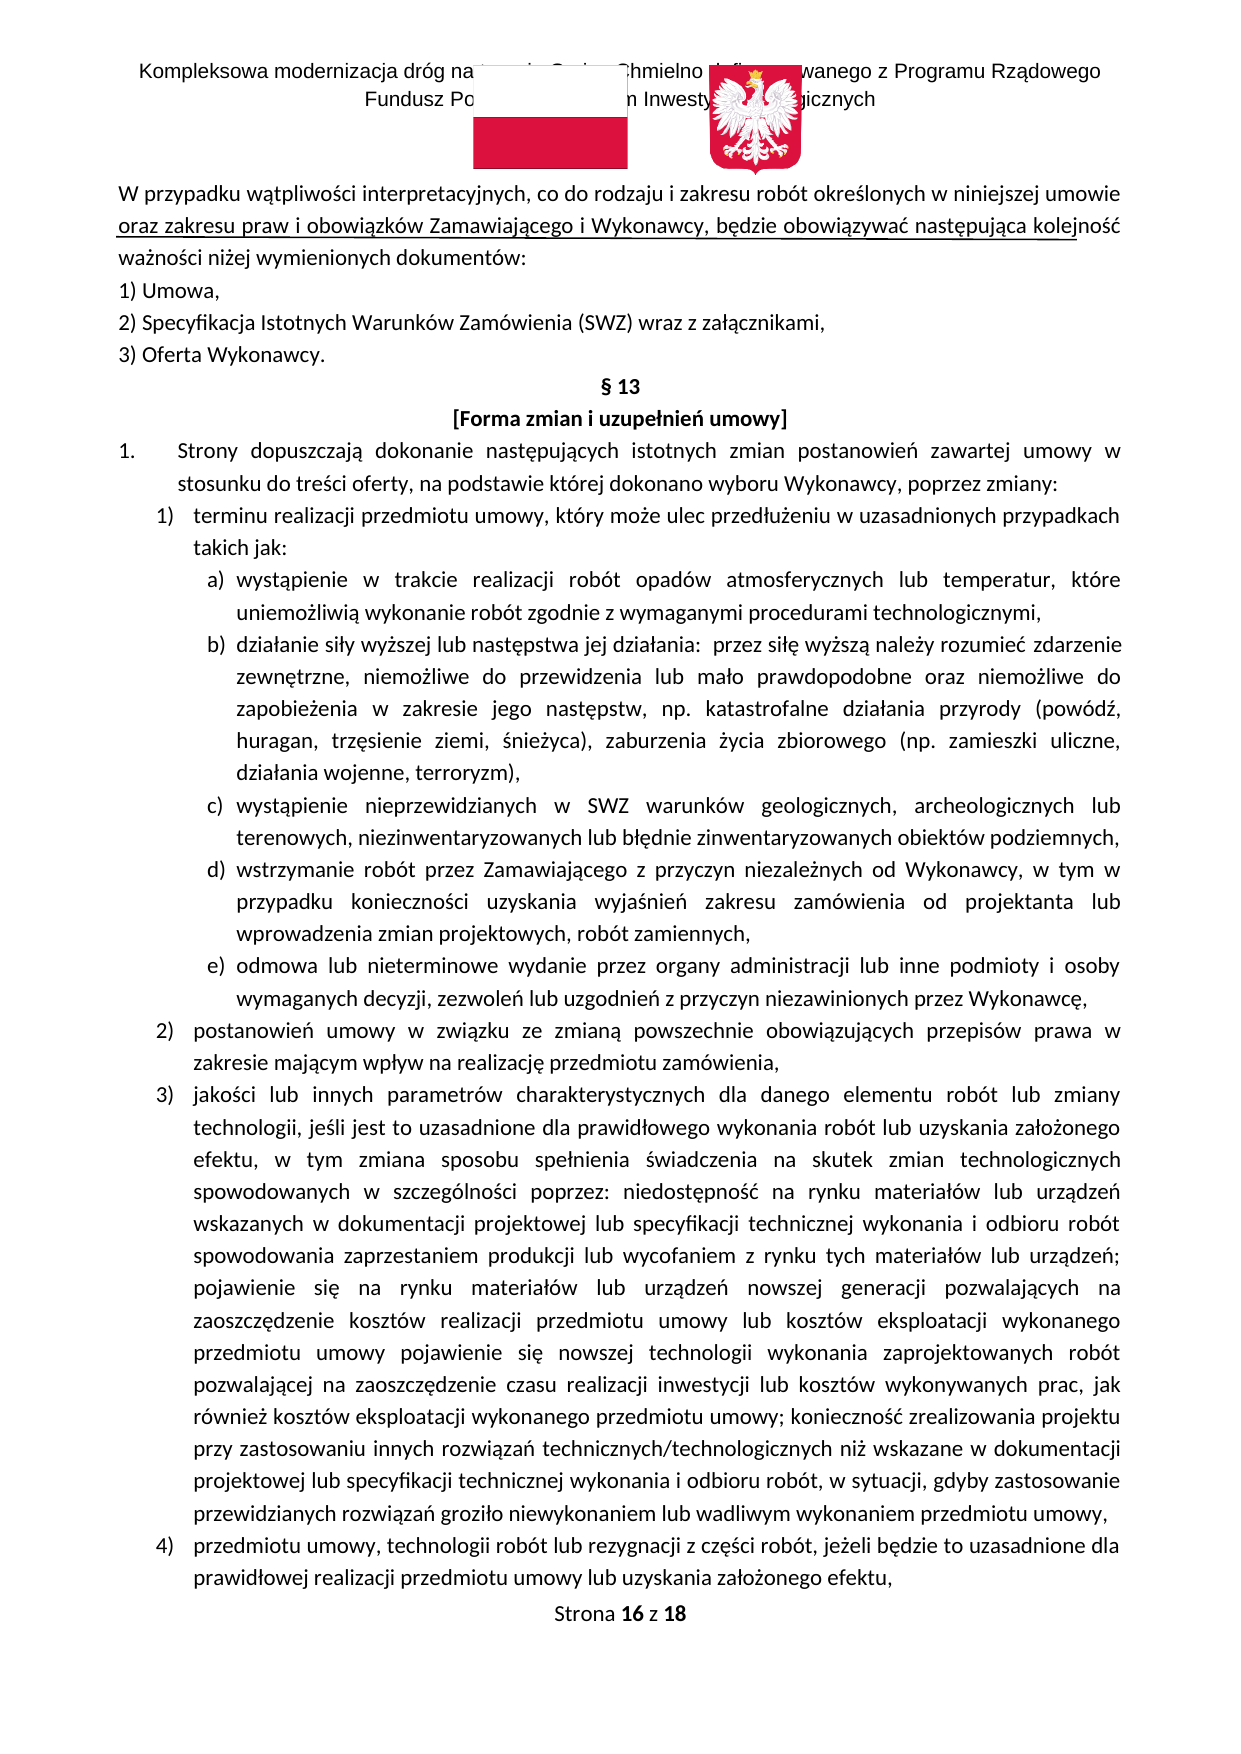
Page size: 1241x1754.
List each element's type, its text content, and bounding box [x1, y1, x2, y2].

text W przypadku wątpliwości interpretacyjnych, co do rodzaju i zakresu robót określonych w niniejszej umowie oraz zakresu praw i obowiązków Zamawiającego i Wykonawcy, będzie obowiązywać następująca kolejność ważności niżej wymienionych dokumentów: [118, 136, 1122, 272]
text 3) Oferta Wykonawcy. [118, 340, 1122, 368]
list przedmiotu umowy, technologii robót lub rezygnacji z części robót, jeżeli będzie to uzasadnione dla prawidłowej realizacji przedmiotu umowy lub uzyskania założonego efektu, [156, 1531, 1122, 1591]
list postanowień umowy w związku ze zmianą powszechnie obowiązujących przepisów prawa w zakresie mającym wpływ na realizację przedmiotu zamówienia, [156, 1016, 1122, 1076]
list Strony dopuszczają dokonanie następujących istotnych zmian postanowień zawartej umowy w stosunku do treści oferty, na podstawie której dokonano wyboru Wykonawcy, poprzez zmiany: [118, 437, 1122, 497]
list wstrzymanie robót przez Zamawiającego z przyczyn niezależnych od Wykonawcy, w tym w przypadku konieczności uzyskania wyjaśnień zakresu zamówienia od projektanta lub wprowadzenia zmian projektowych, robót zamiennych, [207, 855, 1122, 947]
list jakości lub innych parametrów charakterystycznych dla danego elementu robót lub zmiany technologii, jeśli jest to uzasadnione dla prawidłowego wykonania robót lub uzyskania założonego efektu, w tym zmiana sposobu spełnienia świadczenia na skutek zmian technologicznych spowodowanych w szczególności poprzez: niedostępność na rynku materiałów lub urządzeń wskazanych w dokumentacji projektowej lub specyfikacji technicznej wykonania i odbioru robót spowodowania zaprzestaniem produkcji lub wycofaniem z rynku tych materiałów lub urządzeń; pojawienie się na rynku materiałów lub urządzeń nowszej generacji pozwalających na zaoszczędzenie kosztów realizacji przedmiotu umowy lub kosztów eksploatacji wykonanego przedmiotu umowy pojawienie się nowszej technologii wykonania zaprojektowanych robót pozwalającej na zaoszczędzenie czasu realizacji inwestycji lub kosztów wykonywanych prac, jak również kosztów eksploatacji wykonanego przedmiotu umowy; konieczność zrealizowania projektu przy zastosowaniu innych rozwiązań technicznych/technologicznych niż wskazane w dokumentacji projektowej lub specyfikacji technicznej wykonania i odbioru robót, w sytuacji, gdyby zastosowanie przewidzianych rozwiązań groziło niewykonaniem lub wadliwym wykonaniem przedmiotu umowy, [156, 1080, 1122, 1527]
text 2) Specyfikacja Istotnych Warunków Zamówienia (SWZ) wraz z załącznikami, [118, 308, 1122, 336]
text 1) Umowa, [118, 276, 1122, 304]
list wystąpienie nieprzewidzianych w SWZ warunków geologicznych, archeologicznych lub terenowych, niezinwentaryzowanych lub błędnie zinwentaryzowanych obiektów podziemnych, [207, 791, 1122, 851]
list działanie siły wyższej lub następstwa jej działania: przez siłę wyższą należy rozumieć zdarzenie zewnętrzne, niemożliwe do przewidzenia lub mało prawdopodobne oraz niemożliwe do zapobieżenia w zakresie jego następstw, np. katastrofalne działania przyrody (powódź, huragan, trzęsienie ziemi, śnieżyca), zaburzenia życia zbiorowego (np. zamieszki uliczne, działania wojenne, terroryzm), [207, 630, 1122, 787]
list wystąpienie w trakcie realizacji robót opadów atmosferycznych lub temperatur, które uniemożliwią wykonanie robót zgodnie z wymaganymi procedurami technologicznymi, [207, 565, 1122, 626]
text [Forma zmian i uzupełnień umowy] [118, 404, 1122, 432]
picture [473, 65, 802, 175]
text § 13 [118, 372, 1122, 400]
list odmowa lub nieterminowe wydanie przez organy administracji lub inne podmioty i osoby wymaganych decyzji, zezwoleń lub uzgodnień z przyczyn niezawinionych przez Wykonawcę, [207, 952, 1122, 1012]
list terminu realizacji przedmiotu umowy, który może ulec przedłużeniu w uzasadnionych przypadkach takich jak: [156, 501, 1122, 561]
